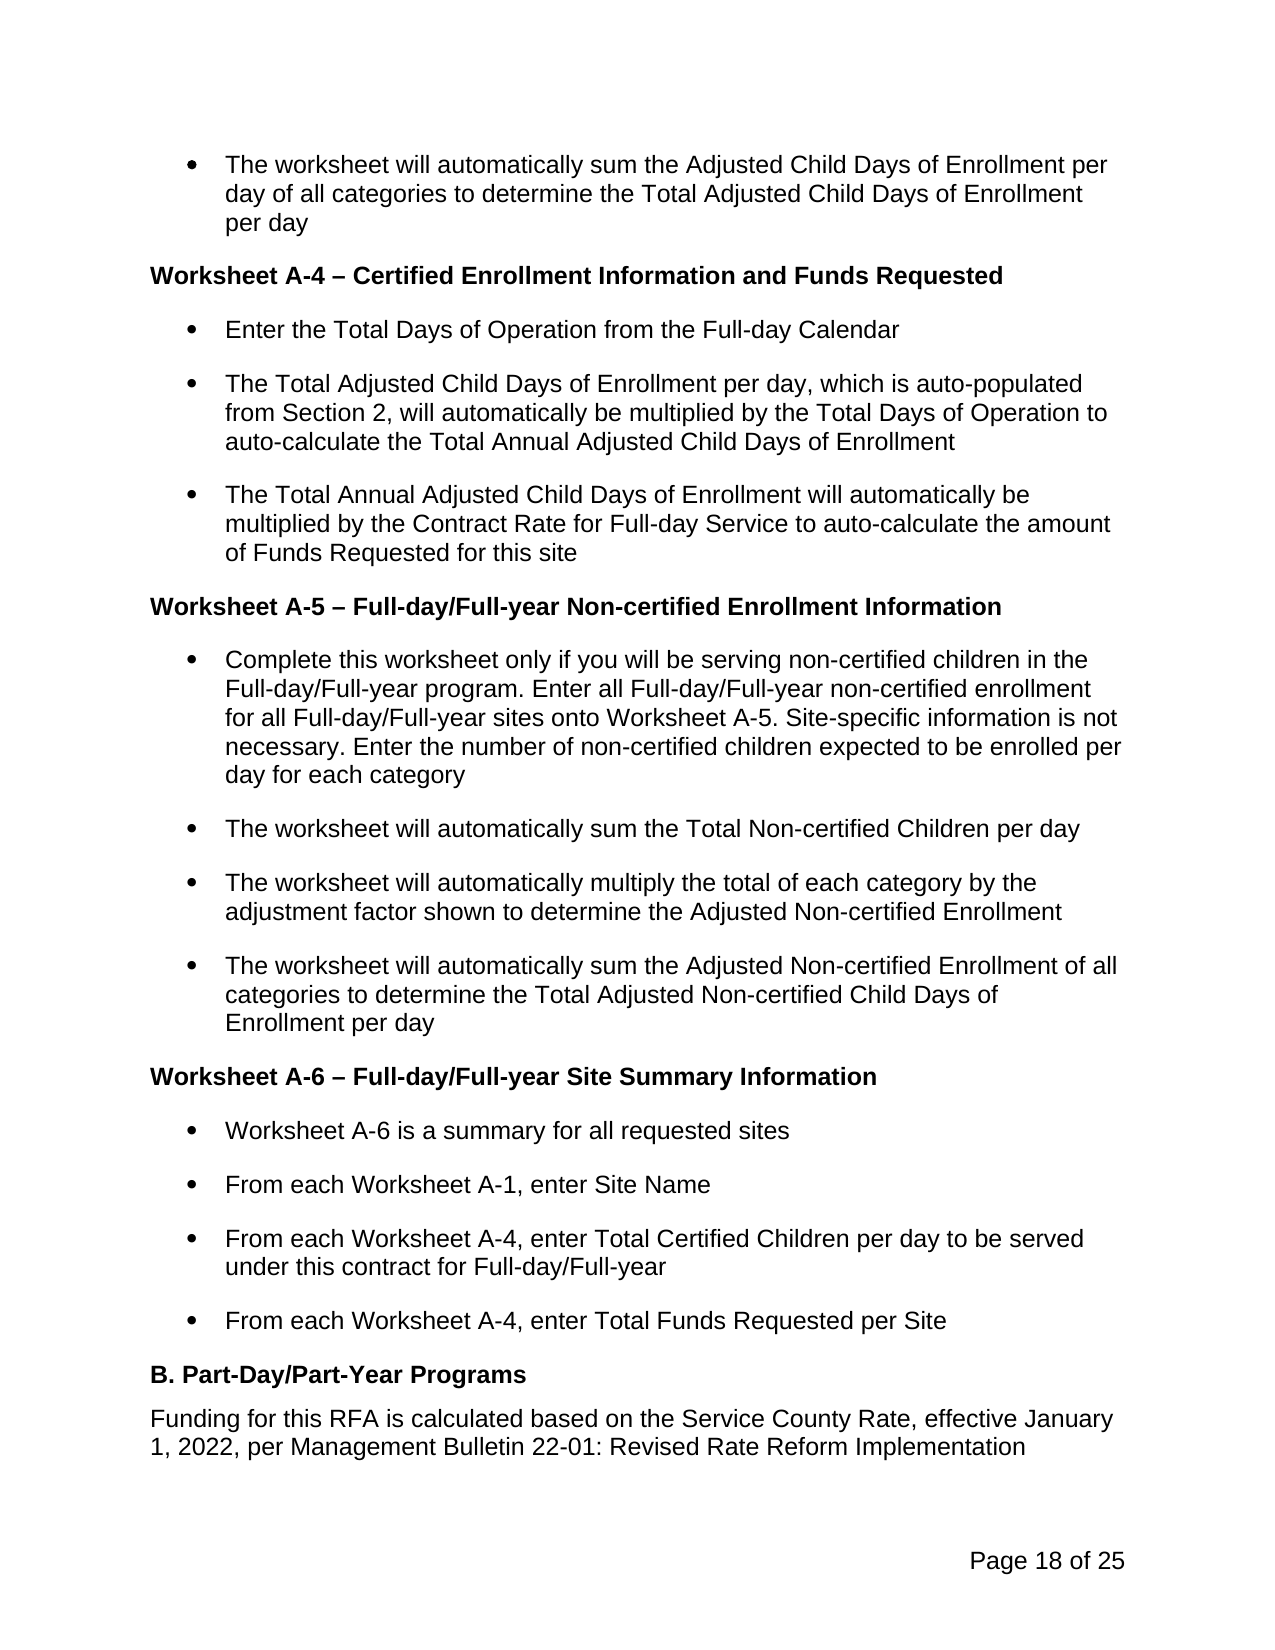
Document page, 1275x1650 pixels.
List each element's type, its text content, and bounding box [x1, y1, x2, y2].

list The Total Annual Adjusted Child Days of Enrollment will automatically be multiplied by the Contract Rate for Full-day Service to auto-calculate the amount of Funds Requested for this site [187, 480, 1125, 567]
list The worksheet will automatically sum the Adjusted Child Days of Enrollment per day of all categories to determine the Total Adjusted Child Days of Enrollment per day [187, 150, 1125, 236]
list The worksheet will automatically sum the Adjusted Non-certified Enrollment of all categories to determine the Total Adjusted Non-certified Child Days of Enrollment per day [187, 951, 1125, 1037]
list The worksheet will automatically sum the Total Non-certified Children per day [187, 814, 1125, 843]
list Complete this worksheet only if you will be serving non-certified children in the Full-day/Full-year program. Enter all Full-day/Full-year non-certified enrollment for all Full-day/Full-year sites onto Worksheet A-5. Site-specific information is not necessary. Enter the number of non-certified children expected to be enrolled per day for each category [187, 645, 1125, 789]
list Enter the Total Days of Operation from the Full-day Calendar [187, 315, 1125, 344]
text Worksheet A-6 – Full-day/Full-year Site Summary Information [150, 1062, 1125, 1091]
subtitle B. Part-Day/Part-Year Programs [150, 1360, 1125, 1389]
list The worksheet will automatically multiply the total of each category by the adjustment factor shown to determine the Adjusted Non-certified Enrollment [187, 868, 1125, 926]
list From each Worksheet A-4, enter Total Funds Requested per Site [187, 1306, 1125, 1335]
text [150, 1403, 1125, 1461]
list From each Worksheet A-1, enter Site Name [187, 1170, 1125, 1198]
text Worksheet A-4 – Certified Enrollment Information and Funds Requested [150, 261, 1125, 290]
list Worksheet A-6 is a summary for all requested sites [187, 1116, 1125, 1145]
text Worksheet A-5 – Full-day/Full-year Non-certified Enrollment Information [150, 592, 1125, 620]
list The Total Adjusted Child Days of Enrollment per day, which is auto-populated from Section 2, will automatically be multiplied by the Total Days of Operation to auto-calculate the Total Annual Adjusted Child Days of Enrollment [187, 369, 1125, 455]
list From each Worksheet A-4, enter Total Certified Children per day to be served under this contract for Full-day/Full-year [187, 1223, 1125, 1281]
